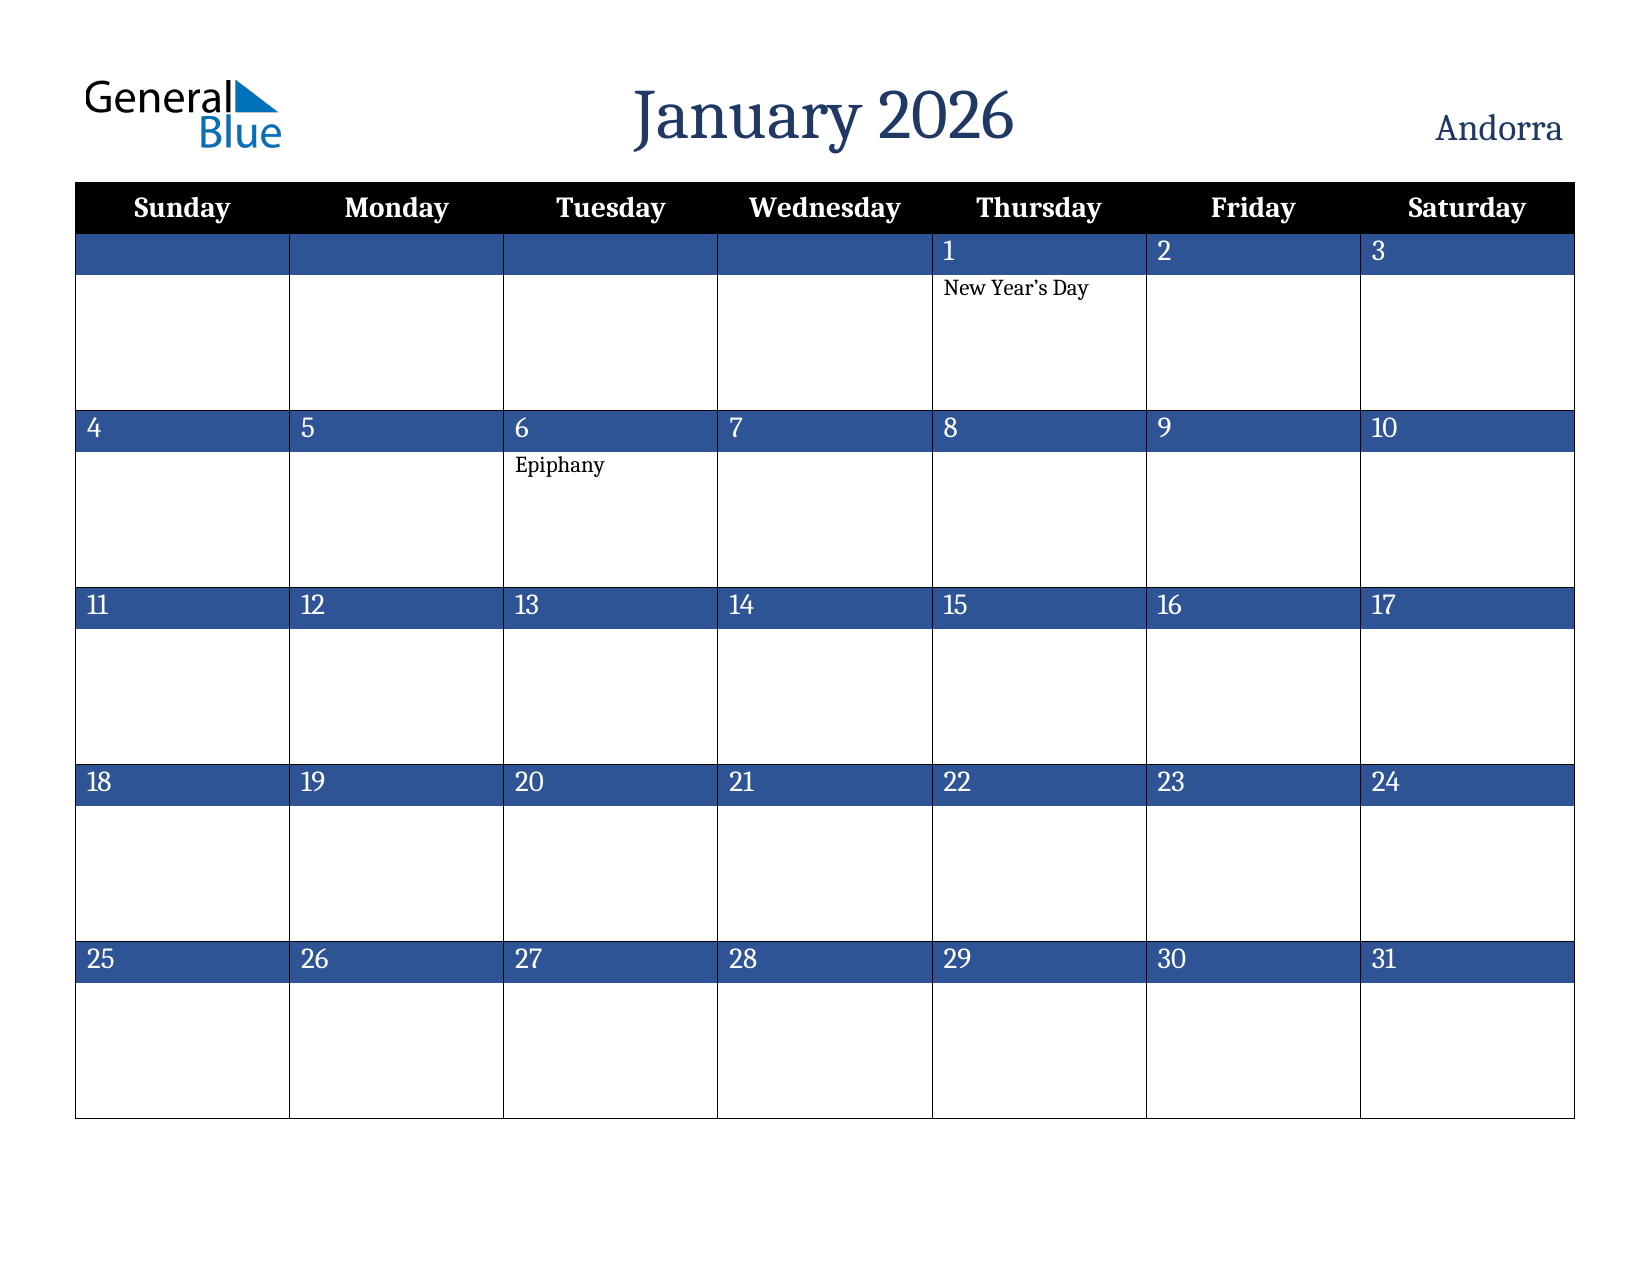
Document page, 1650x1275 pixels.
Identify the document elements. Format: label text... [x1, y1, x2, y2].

table_cell 10 [1361, 411, 1574, 452]
table_cell 13 [504, 588, 717, 629]
table_cell [718, 629, 932, 764]
table_cell 23 [1147, 765, 1360, 806]
table_cell [718, 234, 932, 275]
table_header [76, 75, 503, 182]
table_cell [76, 983, 289, 1118]
table_cell [290, 452, 503, 587]
table_cell [290, 806, 503, 941]
table_cell [504, 275, 717, 410]
table_cell 3 [1361, 234, 1574, 275]
table_cell 5 [290, 411, 503, 452]
picture [86, 80, 281, 148]
table_cell 2 [1147, 234, 1360, 275]
table_cell 9 [1147, 411, 1360, 452]
table_cell 24 [1361, 765, 1574, 806]
table_cell Wednesday [718, 183, 932, 233]
table_cell [76, 275, 289, 410]
table_cell [504, 983, 717, 1118]
table_cell 22 [933, 765, 1146, 806]
table_cell [1147, 452, 1360, 587]
table_cell [1361, 629, 1574, 764]
table_cell [290, 983, 503, 1118]
table_cell Tuesday [504, 183, 717, 233]
table_cell 6 [504, 411, 717, 452]
table_cell 25 [76, 942, 289, 983]
table_cell 26 [290, 942, 503, 983]
table_cell [718, 275, 932, 410]
table_cell [718, 983, 932, 1118]
table_cell [1361, 275, 1574, 410]
table_cell [1147, 275, 1360, 410]
table_cell [76, 452, 289, 587]
table_cell [290, 234, 503, 275]
table_cell 15 [933, 588, 1146, 629]
table_cell 30 [1147, 942, 1360, 983]
table_cell New Year’s Day [933, 275, 1146, 410]
table_cell [933, 983, 1146, 1118]
table_cell 31 [1361, 942, 1574, 983]
table_cell [290, 629, 503, 764]
table_cell [933, 629, 1146, 764]
table_cell Saturday [1361, 183, 1574, 233]
table_header January 2026 [504, 75, 1146, 182]
table_cell 28 [718, 942, 932, 983]
table_cell 7 [718, 411, 932, 452]
table_cell [718, 452, 932, 587]
table_cell 12 [290, 588, 503, 629]
table_cell 17 [1361, 588, 1574, 629]
table_cell [1361, 806, 1574, 941]
table_cell [290, 275, 503, 410]
table_cell 19 [290, 765, 503, 806]
table_cell [76, 234, 289, 275]
table_cell Friday [1147, 183, 1360, 233]
table_cell 4 [76, 411, 289, 452]
table_cell [1361, 983, 1574, 1118]
table_cell 8 [933, 411, 1146, 452]
table_cell [76, 806, 289, 941]
table_header Andorra [1146, 75, 1574, 182]
table_cell [1147, 806, 1360, 941]
table_cell 14 [718, 588, 932, 629]
table_cell [933, 806, 1146, 941]
table_cell 29 [933, 942, 1146, 983]
table_cell [504, 629, 717, 764]
table_cell 16 [1147, 588, 1360, 629]
table_cell [504, 806, 717, 941]
table_cell Monday [290, 183, 503, 233]
table_cell [1361, 452, 1574, 587]
table_cell [76, 629, 289, 764]
table_cell Sunday [76, 183, 289, 233]
table_cell [718, 806, 932, 941]
table_cell 1 [933, 234, 1146, 275]
table_cell [933, 452, 1146, 587]
table_cell [1147, 983, 1360, 1118]
table_cell [1147, 629, 1360, 764]
table_cell 21 [718, 765, 932, 806]
table_cell [504, 234, 717, 275]
table_cell 18 [76, 765, 289, 806]
table_cell Thursday [933, 183, 1146, 233]
table_cell 11 [76, 588, 289, 629]
table_cell 27 [504, 942, 717, 983]
table_cell Epiphany [504, 452, 717, 587]
table_cell 20 [504, 765, 717, 806]
